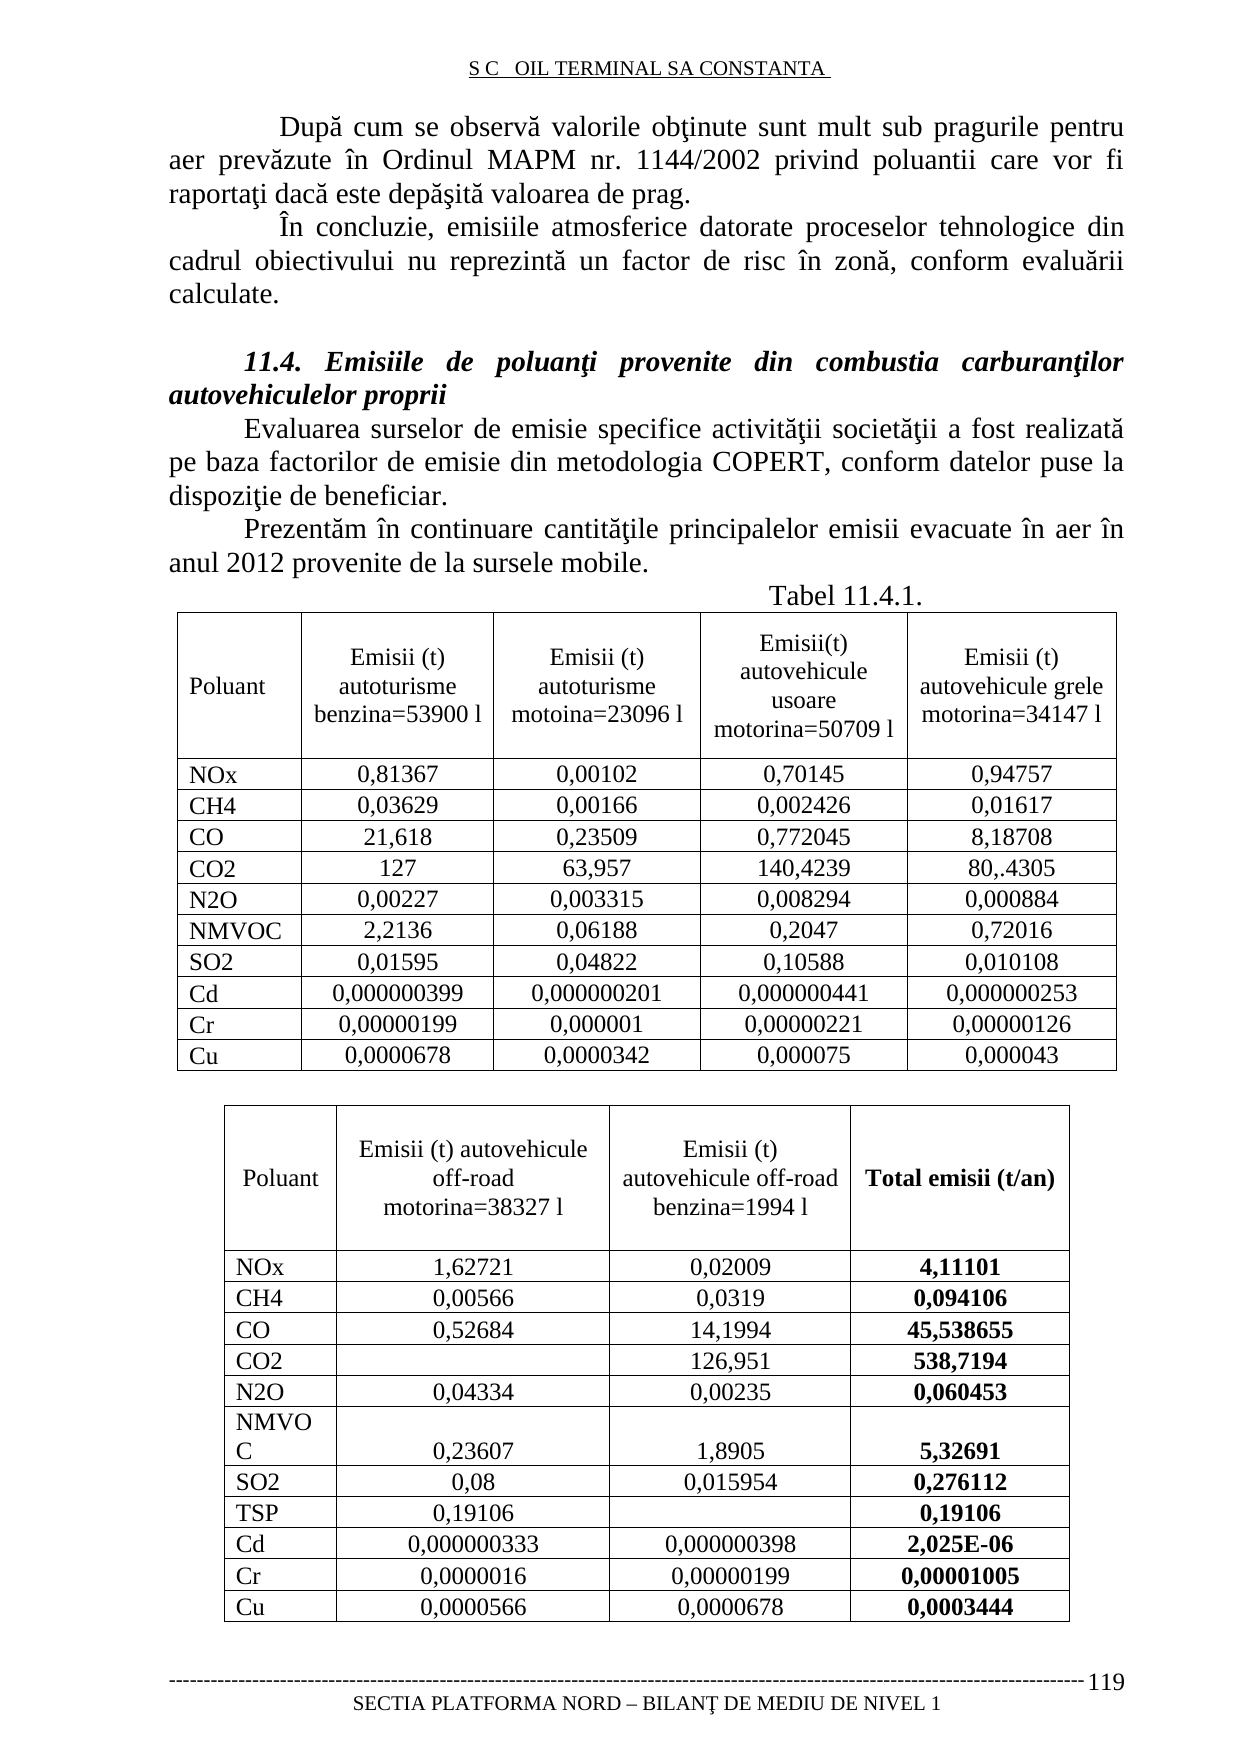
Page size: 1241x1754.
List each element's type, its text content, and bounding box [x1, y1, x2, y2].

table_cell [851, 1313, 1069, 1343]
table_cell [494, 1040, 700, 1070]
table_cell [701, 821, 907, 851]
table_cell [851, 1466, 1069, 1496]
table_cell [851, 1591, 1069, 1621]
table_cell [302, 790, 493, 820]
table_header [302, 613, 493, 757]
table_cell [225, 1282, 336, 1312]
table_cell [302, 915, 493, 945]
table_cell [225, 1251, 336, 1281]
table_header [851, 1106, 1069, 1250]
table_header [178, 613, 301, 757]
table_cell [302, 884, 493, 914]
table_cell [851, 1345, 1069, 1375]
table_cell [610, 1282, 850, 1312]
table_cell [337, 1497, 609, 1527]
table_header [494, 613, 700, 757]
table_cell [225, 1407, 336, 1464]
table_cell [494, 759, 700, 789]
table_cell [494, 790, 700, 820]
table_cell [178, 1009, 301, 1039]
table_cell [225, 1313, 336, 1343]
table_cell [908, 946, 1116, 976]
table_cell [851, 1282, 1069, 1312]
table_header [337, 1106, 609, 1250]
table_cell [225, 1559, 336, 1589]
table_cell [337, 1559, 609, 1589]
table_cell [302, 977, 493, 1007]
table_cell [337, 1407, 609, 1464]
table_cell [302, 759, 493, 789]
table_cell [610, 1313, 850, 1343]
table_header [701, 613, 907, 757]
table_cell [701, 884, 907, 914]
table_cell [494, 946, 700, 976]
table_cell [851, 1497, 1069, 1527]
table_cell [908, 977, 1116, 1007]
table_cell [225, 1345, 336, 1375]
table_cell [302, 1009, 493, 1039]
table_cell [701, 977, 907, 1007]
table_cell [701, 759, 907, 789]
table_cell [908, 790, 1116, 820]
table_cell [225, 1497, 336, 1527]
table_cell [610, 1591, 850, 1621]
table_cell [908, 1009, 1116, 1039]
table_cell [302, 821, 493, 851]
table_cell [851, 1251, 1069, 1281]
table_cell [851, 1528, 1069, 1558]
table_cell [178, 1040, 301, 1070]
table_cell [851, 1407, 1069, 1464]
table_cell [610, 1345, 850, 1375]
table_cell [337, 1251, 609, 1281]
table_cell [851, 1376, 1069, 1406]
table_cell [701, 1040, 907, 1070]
text Prezentăm în continuare cantităţile principalelor emisii evacuate în aer în anul 2012 provenite de la sursele mobile. [169, 511, 1125, 578]
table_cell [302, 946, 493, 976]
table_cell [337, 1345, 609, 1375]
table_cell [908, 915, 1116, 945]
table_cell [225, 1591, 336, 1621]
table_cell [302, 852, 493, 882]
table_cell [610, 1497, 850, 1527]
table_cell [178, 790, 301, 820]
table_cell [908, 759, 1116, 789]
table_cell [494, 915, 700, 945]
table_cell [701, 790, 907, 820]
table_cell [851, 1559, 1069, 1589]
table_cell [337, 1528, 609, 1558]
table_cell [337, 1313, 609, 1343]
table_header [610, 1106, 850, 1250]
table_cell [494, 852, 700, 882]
text Evaluarea surselor de emisie specifice activităţii societăţii a fost realizată pe baza factorilor de emisie din metodologia COPERT, conform datelor puse la dispoziţie de beneficiar. [169, 411, 1125, 511]
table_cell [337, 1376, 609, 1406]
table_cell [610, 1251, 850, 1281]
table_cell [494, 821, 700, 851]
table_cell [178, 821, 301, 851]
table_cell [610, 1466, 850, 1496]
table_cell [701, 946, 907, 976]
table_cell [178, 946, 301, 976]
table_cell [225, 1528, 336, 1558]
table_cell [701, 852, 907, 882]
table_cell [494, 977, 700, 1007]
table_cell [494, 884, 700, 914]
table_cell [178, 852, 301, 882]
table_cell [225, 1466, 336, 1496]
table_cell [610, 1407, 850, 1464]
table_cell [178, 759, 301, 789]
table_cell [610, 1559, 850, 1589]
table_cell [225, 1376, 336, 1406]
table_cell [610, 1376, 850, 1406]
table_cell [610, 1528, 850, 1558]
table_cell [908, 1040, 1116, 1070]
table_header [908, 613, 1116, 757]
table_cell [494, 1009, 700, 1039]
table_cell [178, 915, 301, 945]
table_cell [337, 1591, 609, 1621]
text Tabel 11.4.1. [244, 578, 1125, 612]
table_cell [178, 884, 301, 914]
text După cum se observă valorile obţinute sunt mult sub pragurile pentru aer prevăzute în Ordinul MAPM nr. 1144/2002 privind poluantii care vor fi raportaţi dacă este depăşită valoarea de prag. [169, 109, 1125, 209]
text În concluzie, emisiile atmosferice datorate proceselor tehnologice din cadrul obiectivului nu reprezintă un factor de risc în zonă, conform evaluării calculate. [169, 209, 1125, 310]
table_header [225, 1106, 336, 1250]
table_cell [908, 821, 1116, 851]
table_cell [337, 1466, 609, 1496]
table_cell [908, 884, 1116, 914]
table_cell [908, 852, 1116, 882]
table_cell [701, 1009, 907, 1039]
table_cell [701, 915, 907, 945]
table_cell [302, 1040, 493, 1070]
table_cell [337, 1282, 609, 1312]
text 11.4. Emisiile de poluanţi provenite din combustia carburanţilor autovehiculelor proprii [169, 344, 1125, 411]
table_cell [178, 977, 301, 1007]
